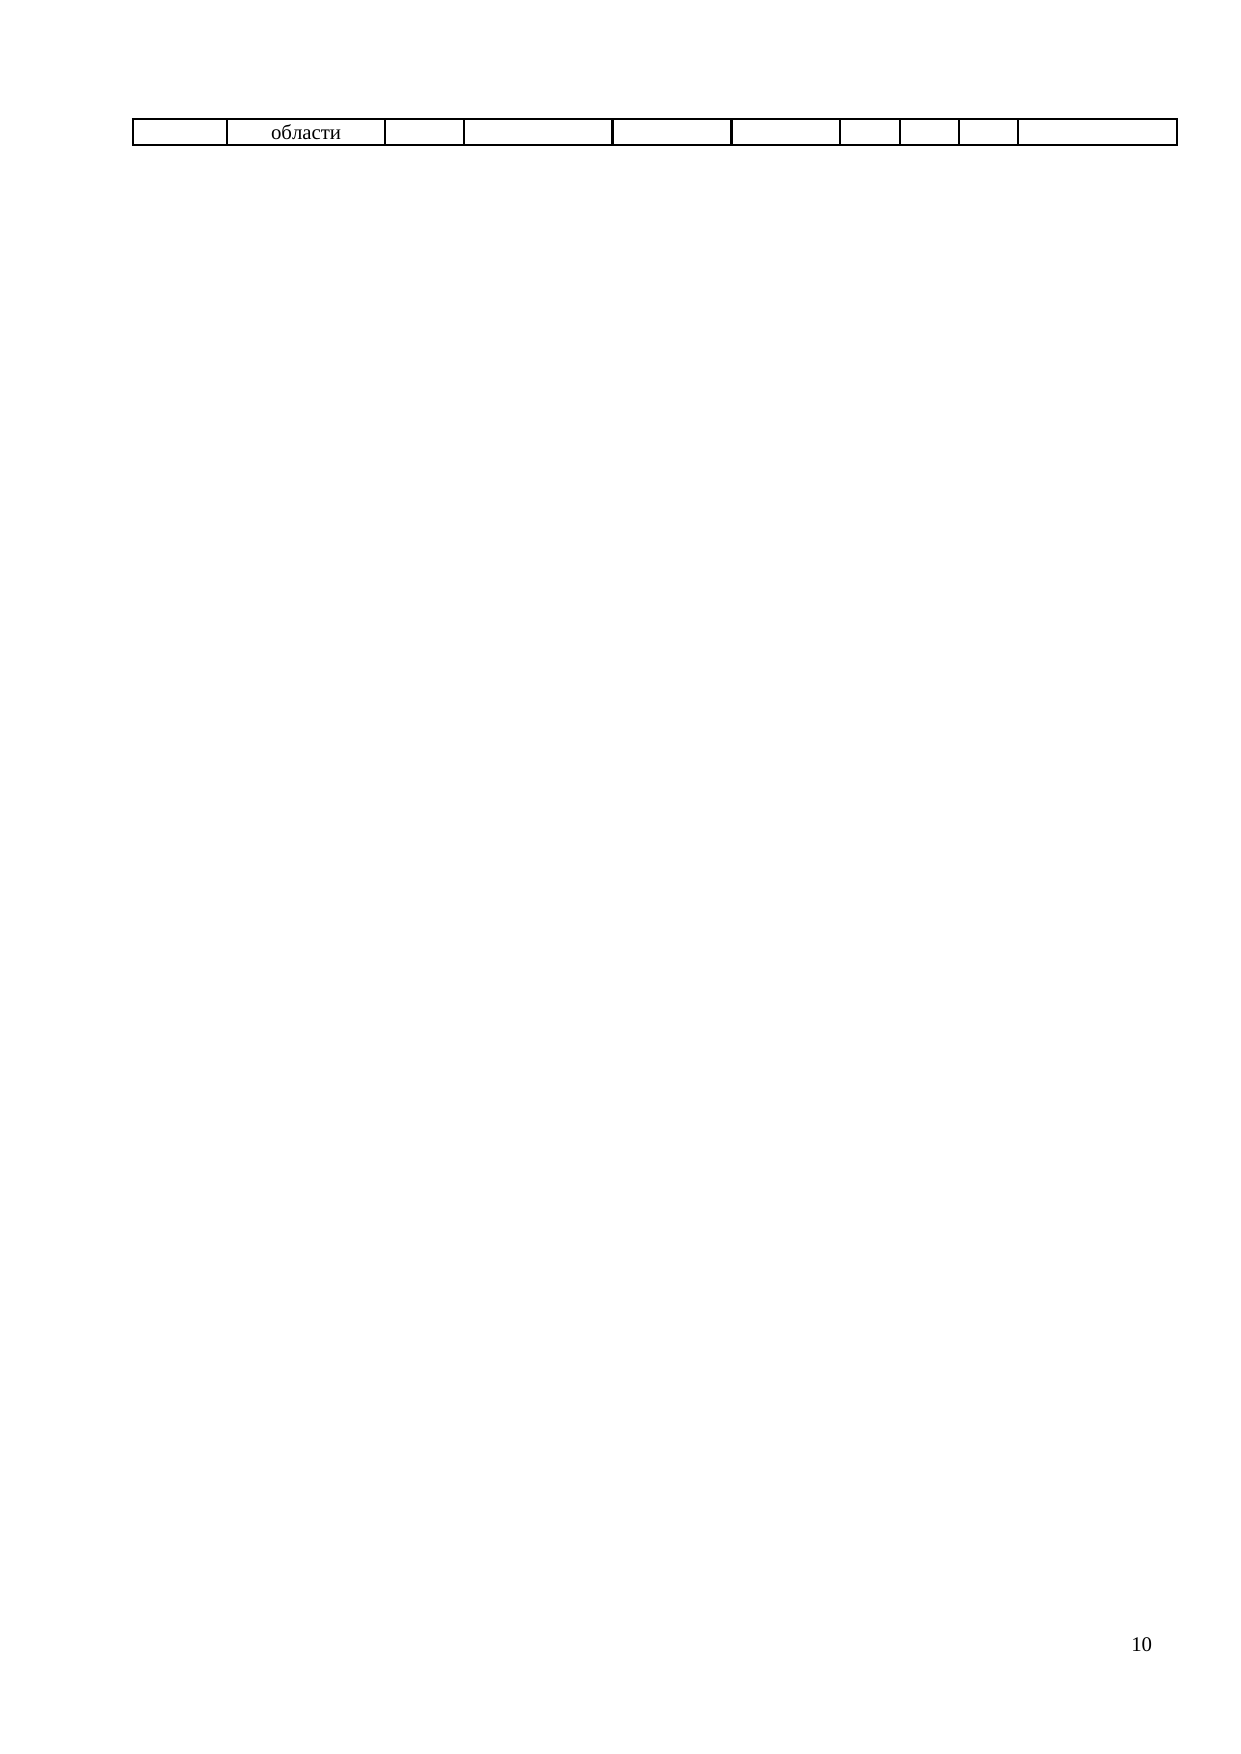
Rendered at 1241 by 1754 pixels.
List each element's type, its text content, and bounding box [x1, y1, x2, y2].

table_cell - [901, 120, 958, 144]
table_cell - [960, 120, 1017, 144]
table_cell посто- янно [386, 120, 463, 144]
table_cell - [614, 120, 730, 144]
table_cell - [841, 120, 899, 144]
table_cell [465, 120, 611, 144]
table_cell - [733, 120, 839, 144]
table_cell 5.1 [134, 120, 226, 144]
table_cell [228, 120, 384, 144]
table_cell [1019, 120, 1176, 144]
